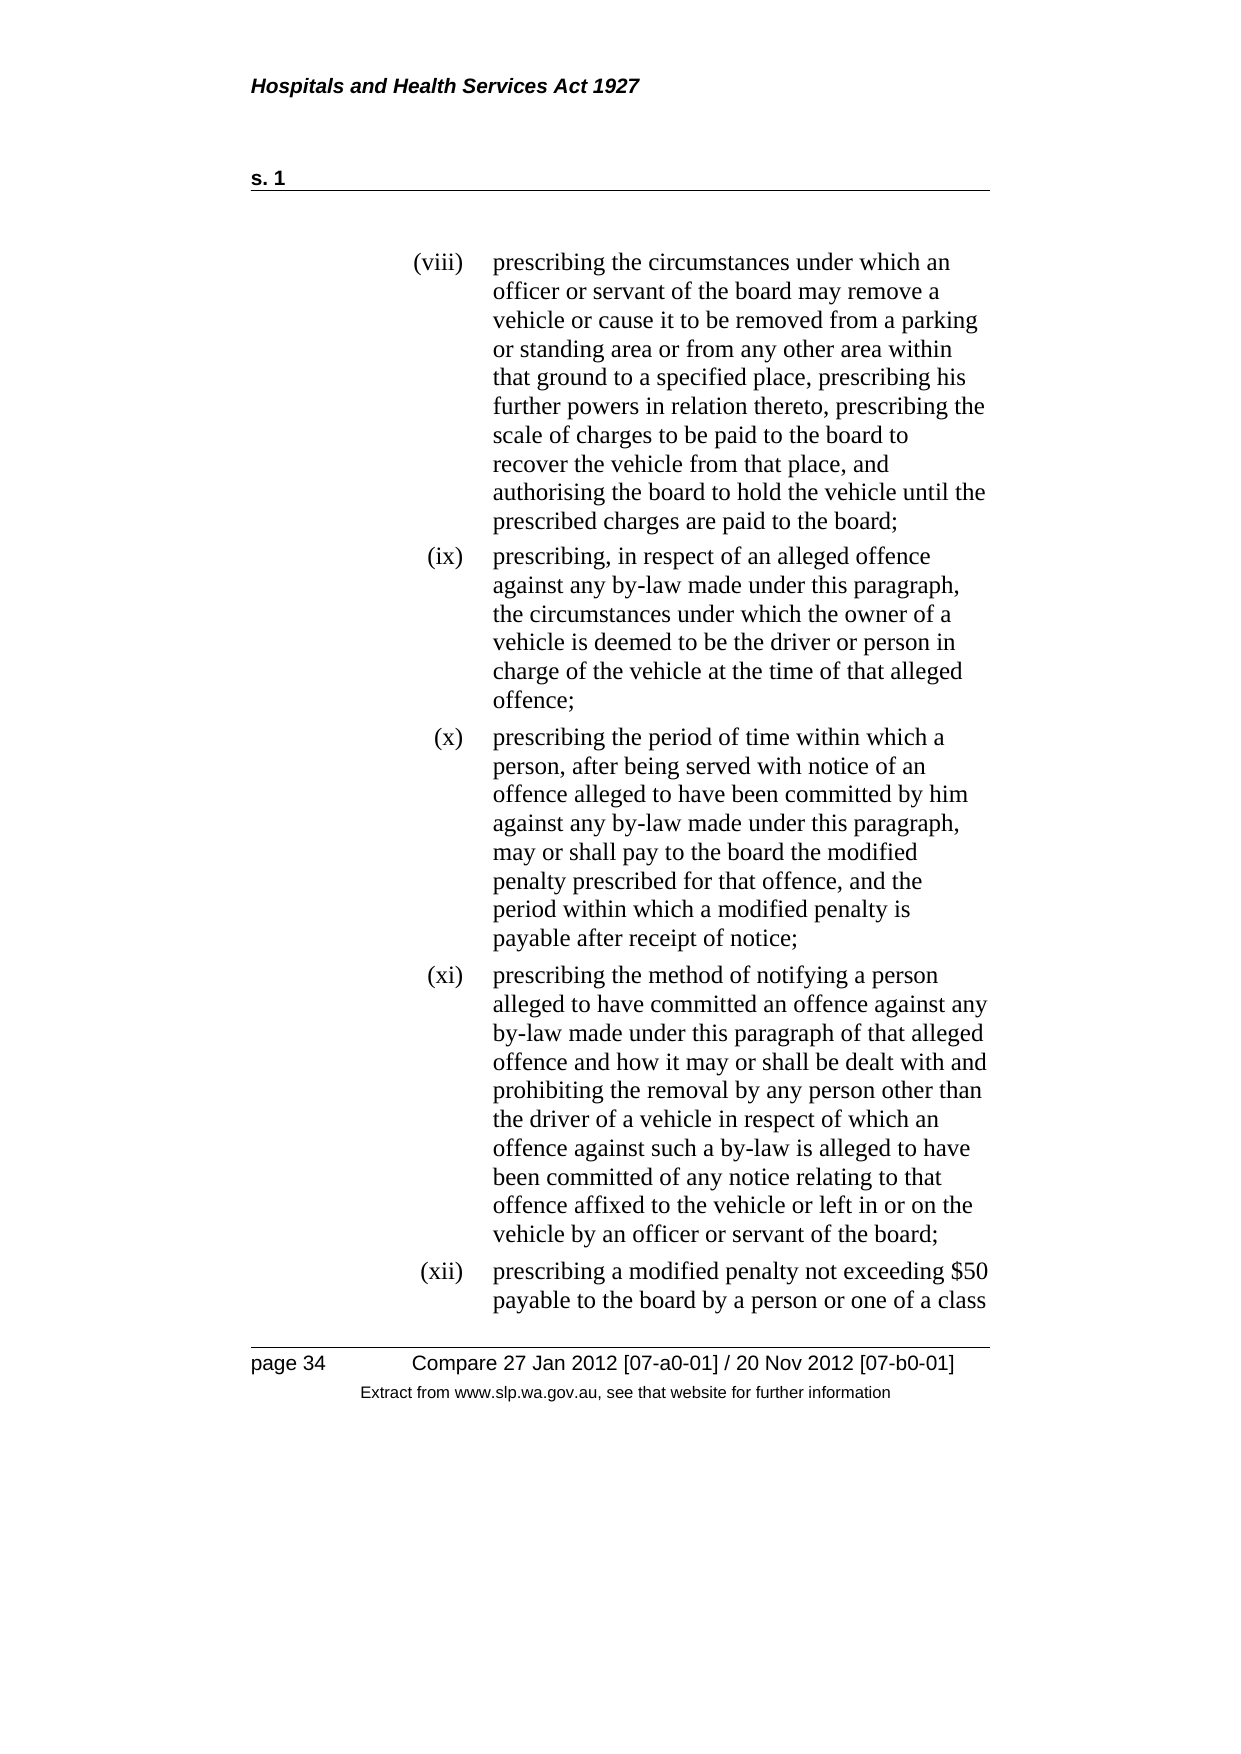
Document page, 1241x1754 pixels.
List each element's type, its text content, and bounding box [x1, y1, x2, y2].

text (viii) prescribing the circumstances under which an officer or servant of the board may remove a vehicle or cause it to be removed from a parking or standing area or from any other area within that ground to a specified place, prescribing his further powers in relation thereto, prescribing the scale of charges to be paid to the board to recover the vehicle from that place, and authorising the board to hold the vehicle until the prescribed charges are paid to the board; [251, 247, 990, 535]
text (ix) prescribing, in respect of an alleged offence against any by-law made under this paragraph, the circumstances under which the owner of a vehicle is deemed to be the driver or person in charge of the vehicle at the time of that alleged offence; [251, 541, 990, 714]
text (x) prescribing the period of time within which a person, after being served with notice of an offence alleged to have been committed by him against any by-law made under this paragraph, may or shall pay to the board the modified penalty prescribed for that offence, and the period within which a modified penalty is payable after receipt of notice; [251, 722, 990, 952]
text (xi) prescribing the method of notifying a person alleged to have committed an offence against any by-law made under this paragraph of that alleged offence and how it may or shall be dealt with and prohibiting the removal by any person other than the driver of a vehicle in respect of which an offence against such a by-law is alleged to have been committed of any notice relating to that offence affixed to the vehicle or left in or on the vehicle by an officer or servant of the board; [251, 960, 990, 1248]
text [251, 1256, 990, 1314]
